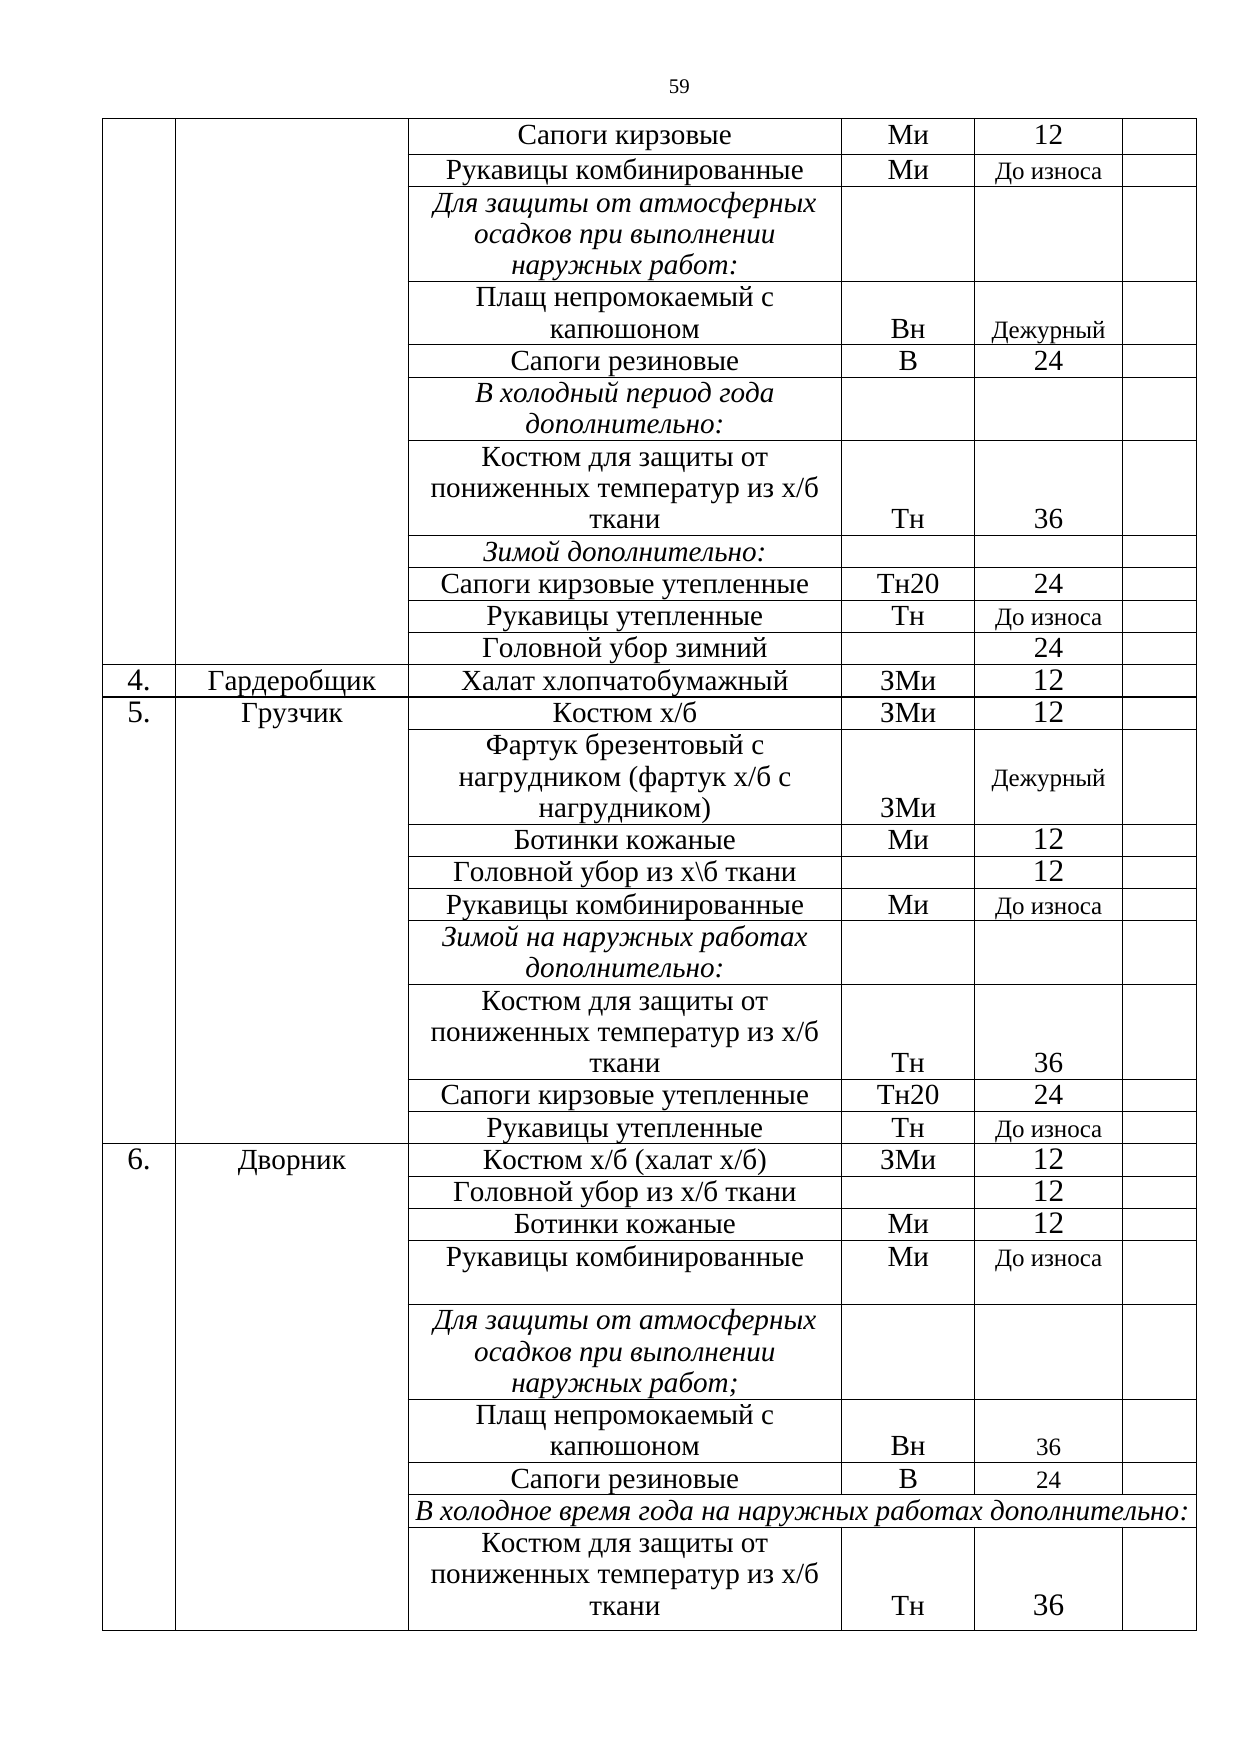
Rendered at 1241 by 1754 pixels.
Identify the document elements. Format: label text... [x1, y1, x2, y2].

table_cell В холодное время года на наружных работах дополнительно: [409, 1495, 1196, 1527]
table_cell [1123, 1209, 1196, 1240]
table_cell Ми [842, 1209, 974, 1240]
table_cell В [842, 345, 974, 377]
table_cell 24 [975, 345, 1122, 377]
table_cell [1123, 1463, 1196, 1494]
table_cell Ми [842, 1241, 974, 1304]
table_cell Рукавицы утепленные [409, 601, 841, 632]
table_cell [1123, 378, 1196, 440]
table_cell Зимой дополнительно: [409, 536, 841, 567]
table_cell [975, 536, 1122, 567]
table_cell [1123, 119, 1196, 154]
table_cell До износа [975, 601, 1122, 632]
table_cell Для защиты от атмосферных осадков при выполнении наружных работ; [409, 1305, 841, 1398]
table_cell ЗМи [842, 698, 974, 729]
table_cell [1123, 889, 1196, 920]
table_cell Ботинки кожаные [409, 1209, 841, 1240]
table_cell [842, 921, 974, 984]
table_cell [1123, 1241, 1196, 1304]
table_cell Ми [842, 155, 974, 186]
table_cell Халат хлопчатобумажный [409, 665, 841, 696]
table_cell Зимой на наружных работах дополнительно: [409, 921, 841, 984]
table_cell Вн [842, 282, 974, 344]
table_cell [1123, 1528, 1196, 1630]
table_cell [1123, 601, 1196, 632]
table_cell [842, 633, 974, 664]
table_cell 12 [975, 119, 1122, 154]
table_cell ЗМи [842, 665, 974, 696]
table_cell До износа [975, 1112, 1122, 1143]
table_cell 12 [975, 1209, 1122, 1240]
table_cell [1123, 1144, 1196, 1176]
table_cell Рукавицы утепленные [409, 1112, 841, 1143]
table_cell Дворник [176, 1144, 408, 1630]
table_cell Костюм х/б [409, 698, 841, 729]
table_cell 12 [975, 665, 1122, 696]
table_cell До износа [975, 155, 1122, 186]
table_cell [1123, 730, 1196, 823]
table_cell Ми [842, 889, 974, 920]
table_cell Головной убор зимний [409, 633, 841, 664]
table_cell [1123, 155, 1196, 186]
table_cell [1123, 665, 1196, 696]
table_cell Костюм для защиты от пониженных температур из х/б ткани [409, 441, 841, 535]
table_cell [1123, 921, 1196, 984]
table_cell [842, 1305, 974, 1398]
table_cell [176, 119, 408, 664]
table_cell Костюм х/б (халат х/б) [409, 1144, 841, 1176]
table_cell 24 [975, 1463, 1122, 1494]
table_cell 6. [103, 1144, 175, 1630]
table_cell [842, 857, 974, 888]
table_cell 36 [975, 1400, 1122, 1462]
table_cell [975, 378, 1122, 440]
table_cell Гардеробщик [176, 665, 408, 696]
table_cell Головной убор из х\б ткани [409, 857, 841, 888]
table_cell 36 [975, 1528, 1122, 1630]
table_cell [1123, 1400, 1196, 1462]
table_cell Плащ непромокаемый с капюшоном [409, 1400, 841, 1462]
table_cell Головной убор из х/б ткани [409, 1177, 841, 1208]
table_cell [842, 187, 974, 281]
table_cell 24 [975, 1080, 1122, 1111]
table_cell Тн [842, 441, 974, 535]
table_cell ЗМи [842, 730, 974, 823]
table_cell Сапоги кирзовые утепленные [409, 1080, 841, 1111]
table_cell Сапоги кирзовые [409, 119, 841, 154]
table_cell Рукавицы комбинированные [409, 889, 841, 920]
table_cell Сапоги резиновые [409, 345, 841, 377]
table_cell [975, 921, 1122, 984]
table_cell Сапоги кирзовые утепленные [409, 568, 841, 599]
table_cell [1123, 1177, 1196, 1208]
table_cell ЗМи [842, 1144, 974, 1176]
table_cell [1123, 187, 1196, 281]
table_cell [1123, 698, 1196, 729]
table_cell Тн [842, 985, 974, 1079]
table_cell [409, 1528, 841, 1630]
table_cell 5. [103, 698, 175, 1143]
table_cell [1123, 633, 1196, 664]
table_cell Рукавицы комбинированные [409, 1241, 841, 1304]
table_cell Тн [842, 1112, 974, 1143]
table_cell Тн [842, 1528, 974, 1630]
table_cell [842, 378, 974, 440]
table_cell 36 [975, 441, 1122, 535]
table_cell [842, 536, 974, 567]
table_cell До износа [975, 1241, 1122, 1304]
table_cell [1123, 568, 1196, 599]
table_cell Тн20 [842, 1080, 974, 1111]
table_cell 12 [975, 1144, 1122, 1176]
table_cell 4. [103, 665, 175, 696]
table_cell Плащ непромокаемый с капюшоном [409, 282, 841, 344]
table_cell До износа [975, 889, 1122, 920]
table_cell [1123, 1305, 1196, 1398]
table_cell Рукавицы комбинированные [409, 155, 841, 186]
table_cell [1123, 536, 1196, 567]
table_cell 36 [975, 985, 1122, 1079]
table_cell Сапоги резиновые [409, 1463, 841, 1494]
table_cell В [842, 1463, 974, 1494]
table_cell Фартук брезентовый с нагрудником (фартук х/б с нагрудником) [409, 730, 841, 823]
table_cell [1123, 282, 1196, 344]
table_cell В холодный период года дополнительно: [409, 378, 841, 440]
table_cell [1123, 825, 1196, 856]
table_cell 24 [975, 568, 1122, 599]
table_cell Костюм для защиты от пониженных температур из х/б ткани [409, 985, 841, 1079]
table_cell Дежурный [975, 282, 1122, 344]
table_cell [1123, 857, 1196, 888]
table_cell Тн [842, 601, 974, 632]
table_cell [975, 1305, 1122, 1398]
table_cell Для защиты от атмосферных осадков при выполнении наружных работ: [409, 187, 841, 281]
table_cell 24 [975, 633, 1122, 664]
table_cell [1123, 1112, 1196, 1143]
table_cell Грузчик [176, 698, 408, 1143]
table_cell [1123, 985, 1196, 1079]
table_cell Вн [842, 1400, 974, 1462]
table_cell Ми [842, 119, 974, 154]
table_cell Тн20 [842, 568, 974, 599]
table_cell Дежурный [975, 730, 1122, 823]
table_cell 12 [975, 857, 1122, 888]
table_cell [103, 119, 175, 664]
table_cell 12 [975, 825, 1122, 856]
table_cell Ботинки кожаные [409, 825, 841, 856]
table_cell [1123, 441, 1196, 535]
table_cell Ми [842, 825, 974, 856]
table_cell [1123, 345, 1196, 377]
table_cell [842, 1177, 974, 1208]
table_cell 12 [975, 1177, 1122, 1208]
table_cell [1123, 1080, 1196, 1111]
table_cell 12 [975, 698, 1122, 729]
table_cell [975, 187, 1122, 281]
